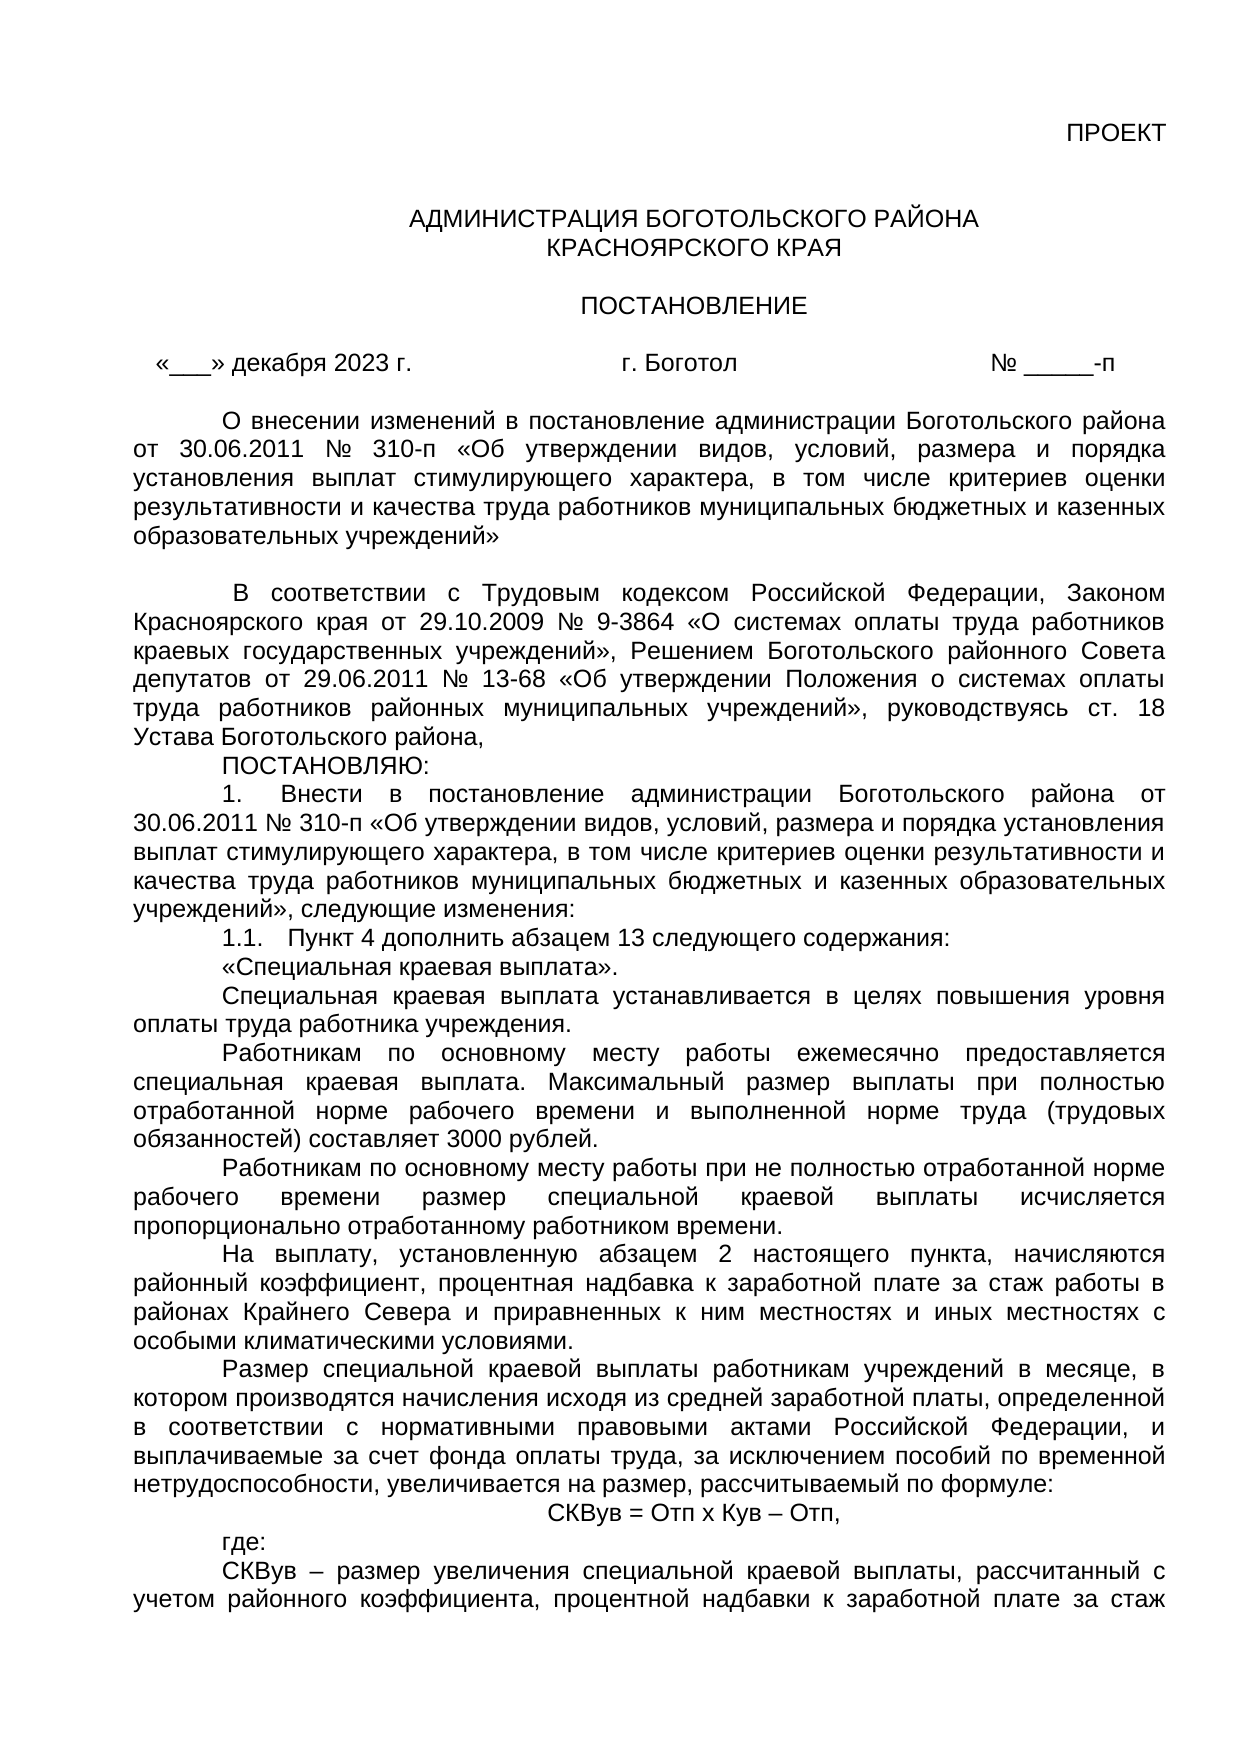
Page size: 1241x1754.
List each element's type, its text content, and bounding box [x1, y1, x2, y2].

list Внести в постановление администрации Боготольского района от 30.06.2011 № 310-п «Об утверждении видов, условий, размера и порядка установления выплат стимулирующего характера, в том числе критериев оценки результативности и качества труда работников муниципальных бюджетных и казенных образовательных учреждений», следующие изменения: [133, 779, 1167, 923]
list Пункт 4 дополнить абзацем 13 следующего содержания: [133, 923, 1167, 952]
text ПОСТАНОВЛЕНИЕ [133, 291, 1167, 319]
text ПОСТАНОВЛЯЮ: [133, 751, 1167, 779]
text Работникам по основному месту работы при не полностью отработанной норме рабочего времени размер специальной краевой выплаты исчисляется пропорционально отработанному работником времени. [133, 1153, 1167, 1239]
text Работникам по основному месту работы ежемесячно предоставляется специальная краевая выплата. Максимальный размер выплаты при полностью отработанной норме рабочего времени и выполненной норме труда (трудовых обязанностей) составляет 3000 рублей. [133, 1038, 1167, 1153]
table_header «___» декабря 2023 г. [144, 348, 472, 377]
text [133, 1556, 1167, 1613]
text КРАСНОЯРСКОГО КРАЯ [133, 233, 1167, 262]
text ПРОЕКТ [133, 118, 1167, 147]
table_header г. Боготол [472, 348, 799, 377]
text где: [133, 1527, 1167, 1556]
text Размер специальной краевой выплаты работникам учреждений в месяце, в котором производятся начисления исходя из средней заработной платы, определенной в соответствии с нормативными правовыми актами Российской Федерации, и выплачиваемые за счет фонда оплаты труда, за исключением пособий по временной нетрудоспособности, увеличивается на размер, рассчитываемый по формуле: [133, 1354, 1167, 1498]
title О внесении изменений в постановление администрации Боготольского района от 30.06.2011 № 310-п «Об утверждении видов, условий, размера и порядка установления выплат стимулирующего характера, в том числе критериев оценки результативности и качества труда работников муниципальных бюджетных и казенных образовательных учреждений» [133, 406, 1167, 549]
text На выплату, установленную абзацем 2 настоящего пункта, начисляются районный коэффициент, процентная надбавка к заработной плате за стаж работы в районах Крайнего Севера и приравненных к ним местностях и иных местностях с особыми климатическими условиями. [133, 1239, 1167, 1354]
text «Специальная краевая выплата». [133, 952, 1167, 981]
text В соответствии с Трудовым кодексом Российской Федерации, Законом Красноярского края от 29.10.2009 № 9-3864 «О системах оплаты труда работников краевых государственных учреждений», Решением Боготольского районного Совета депутатов от 29.06.2011 № 13-68 «Об утверждении Положения о системах оплаты труда работников районных муниципальных учреждений», руководствуясь ст. 18 Устава Боготольского района, [133, 578, 1167, 751]
text АДМИНИСТРАЦИЯ БОГОТОЛЬСКОГО РАЙОНА [133, 204, 1167, 233]
text СКВув = Отп x Кув – Отп, [133, 1498, 1167, 1527]
text Специальная краевая выплата устанавливается в целях повышения уровня оплаты труда работника учреждения. [133, 981, 1167, 1038]
table_header № _____-п [799, 348, 1126, 377]
